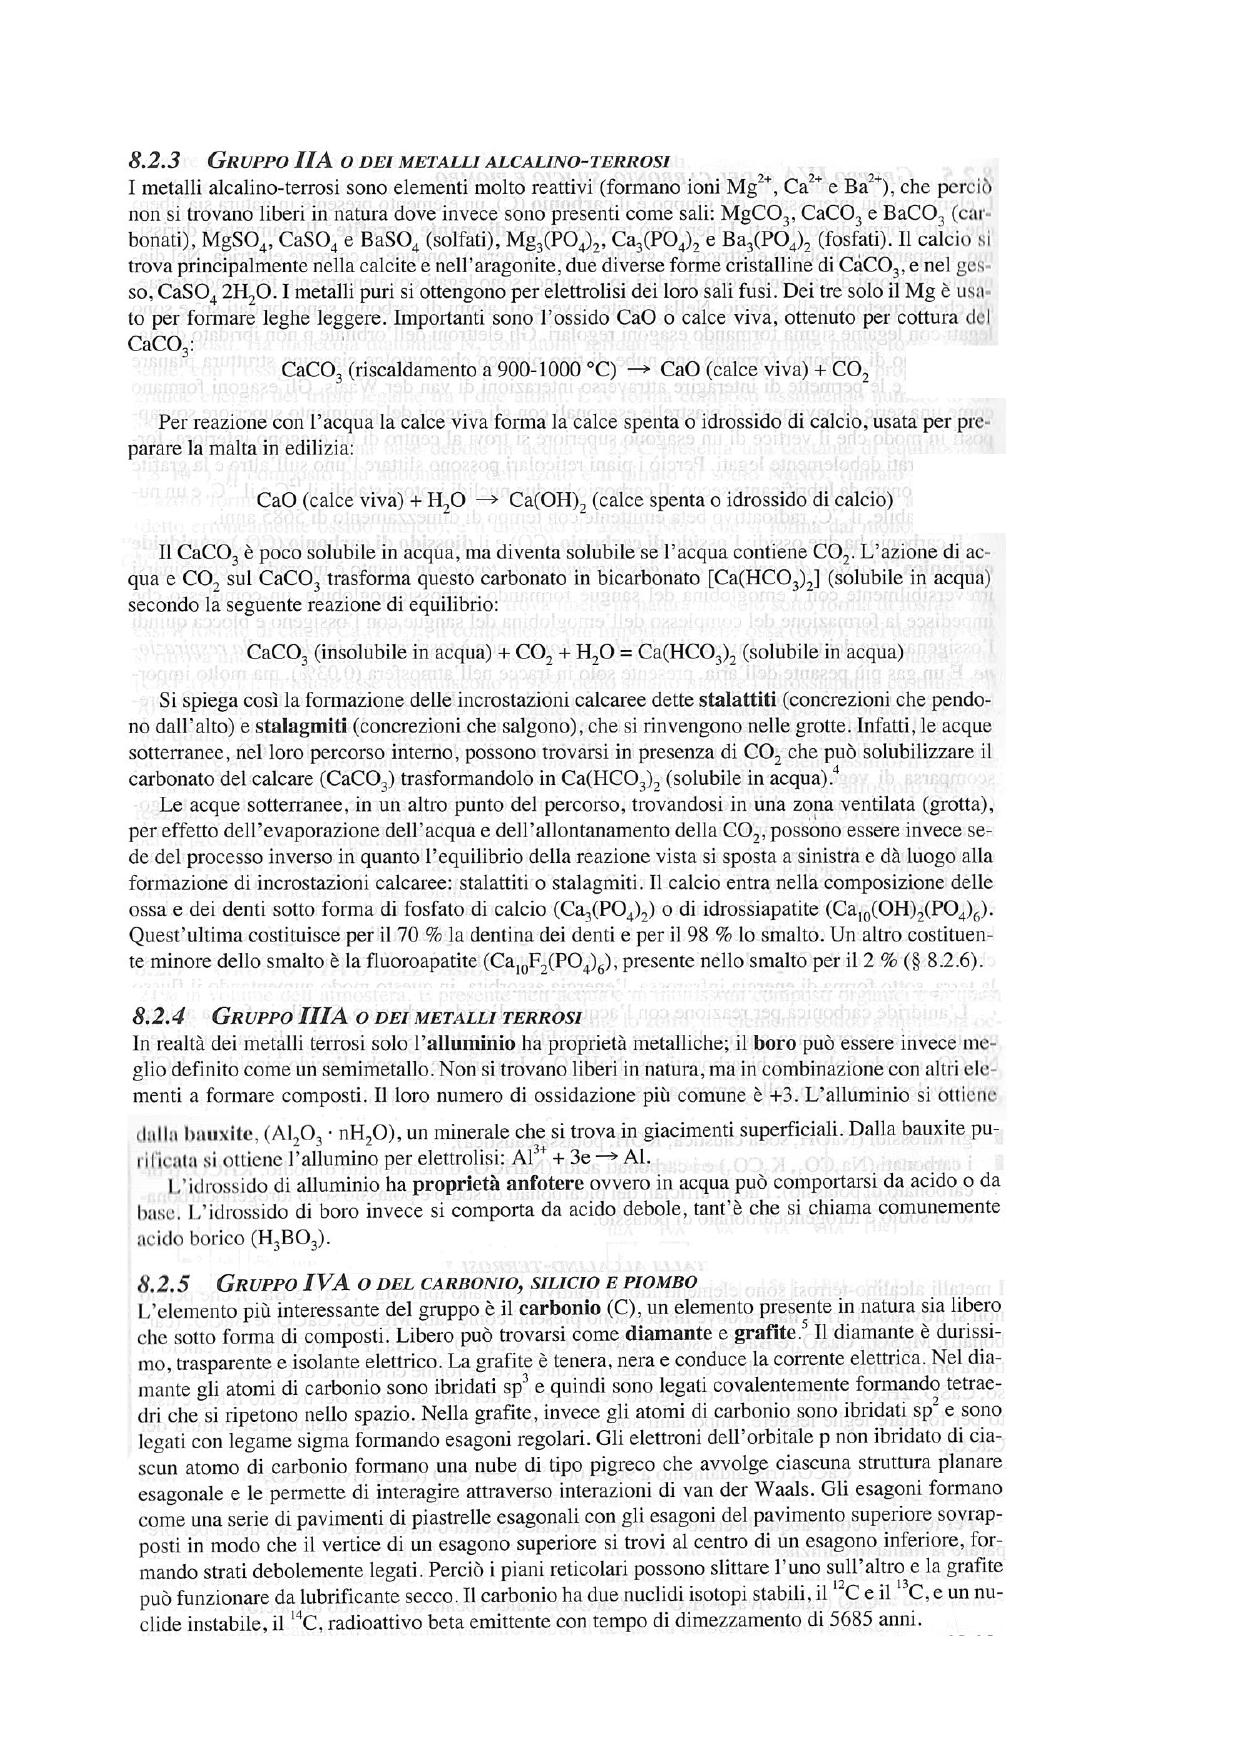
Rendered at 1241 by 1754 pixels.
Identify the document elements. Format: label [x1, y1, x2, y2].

picture [118, 147, 1008, 1636]
